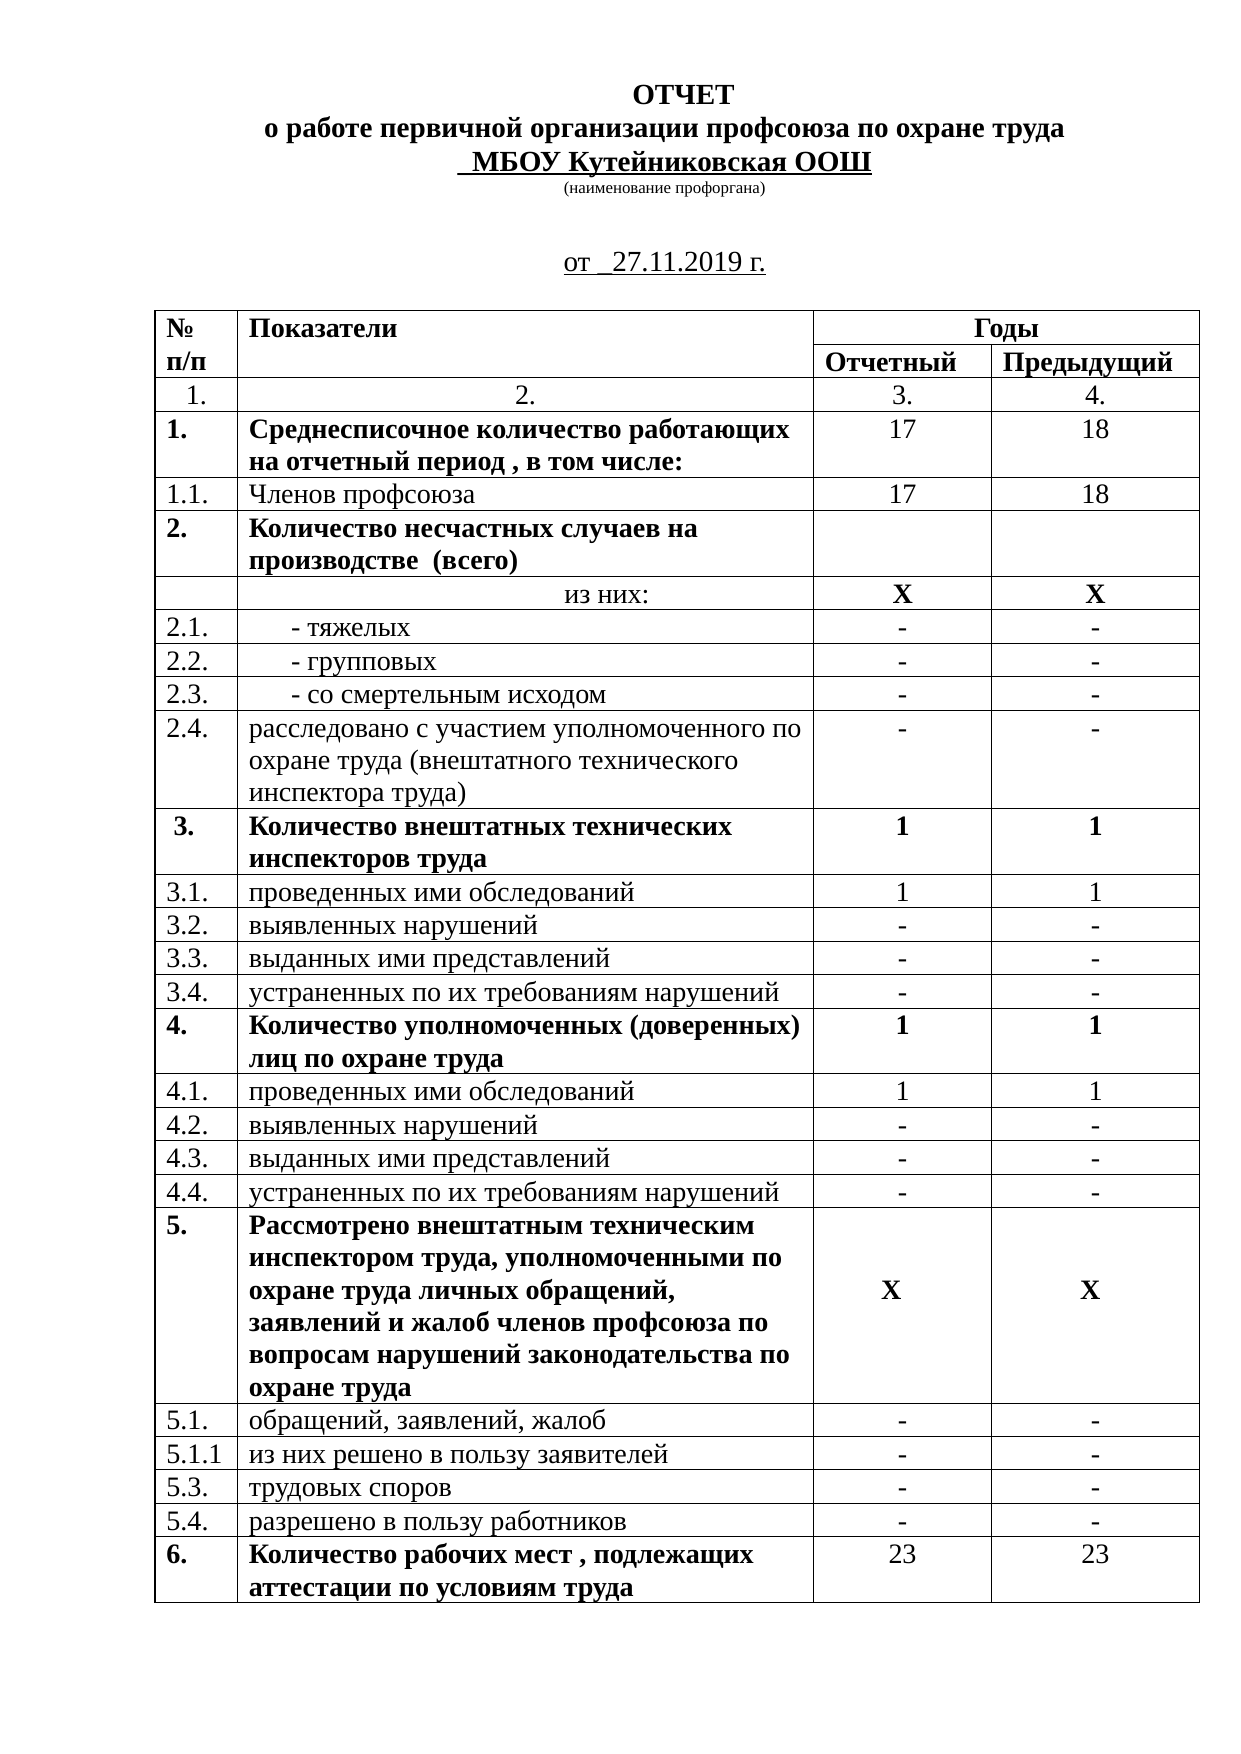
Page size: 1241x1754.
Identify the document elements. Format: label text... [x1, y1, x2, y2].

table_cell - [992, 1504, 1199, 1536]
table_cell 1 [992, 1009, 1199, 1073]
table_cell - [992, 1108, 1199, 1140]
table_cell Х [814, 1208, 991, 1402]
table_cell - [814, 610, 991, 643]
table_cell - [814, 1141, 991, 1173]
table_cell 1.1. [156, 478, 237, 510]
table_cell 3. [156, 809, 237, 874]
table_cell 18 [992, 478, 1199, 510]
table_cell Х [992, 1208, 1199, 1402]
table_cell - [992, 677, 1199, 709]
table_cell 1 [992, 1074, 1199, 1107]
table_cell - [814, 908, 991, 941]
table_cell 2.3. [156, 677, 237, 709]
table_cell 5.1.1 [156, 1437, 237, 1469]
table_cell - [814, 677, 991, 709]
table_cell 4.3. [156, 1141, 237, 1173]
table_cell - [814, 1108, 991, 1140]
text о работе первичной организации профсоюза по охране труда [177, 110, 1152, 144]
table_cell 17 [814, 412, 991, 477]
table_cell 5.4. [156, 1504, 237, 1536]
table_cell выявленных нарушений [238, 1108, 813, 1140]
text от _27.11.2019 г. [177, 244, 1152, 278]
table_cell [156, 577, 237, 609]
table_cell Рассмотрено внештатным техническим инспектором труда, уполномоченными по охране труда личных обращений, заявлений и жалоб членов профсоюза по вопросам нарушений законодательства по охране труда [238, 1208, 813, 1402]
table_cell 4.1. [156, 1074, 237, 1107]
table_cell - тяжелых [238, 610, 813, 643]
table_header Годы [814, 311, 1199, 344]
table_cell 4. [992, 378, 1199, 411]
table_cell 4.4. [156, 1175, 237, 1207]
table_cell выданных ими представлений [238, 1141, 813, 1173]
table_cell - со смертельным исходом [238, 677, 813, 709]
table_cell - [814, 1470, 991, 1503]
table_cell 23 [814, 1537, 991, 1602]
table_cell - [992, 975, 1199, 1007]
table_cell разрешено в пользу работников [238, 1504, 813, 1536]
text (наименование профоргана) [177, 177, 1152, 211]
table_cell Количество несчастных случаев на производстве (всего) [238, 511, 813, 576]
table_cell выданных ими представлений [238, 942, 813, 974]
table_cell - [992, 942, 1199, 974]
table_cell - [814, 942, 991, 974]
table_cell обращений, заявлений, жалоб [238, 1404, 813, 1436]
table_cell 5.1. [156, 1404, 237, 1436]
table_cell 3.1. [156, 875, 237, 907]
table_cell - [814, 1404, 991, 1436]
table_cell 1 [814, 875, 991, 907]
table_cell 3.2. [156, 908, 237, 941]
table_cell Количество уполномоченных (доверенных) лиц по охране труда [238, 1009, 813, 1073]
table_cell - [814, 711, 991, 808]
text _МБОУ Кутейниковская ООШ [177, 144, 1152, 177]
table_cell Количество рабочих мест , подлежащих аттестации по условиям труда [238, 1537, 813, 1602]
table_cell - [814, 1504, 991, 1536]
table_cell 2.1. [156, 610, 237, 643]
table_cell - [814, 1437, 991, 1469]
table_cell проведенных ими обследований [238, 1074, 813, 1107]
table_cell выявленных нарушений [238, 908, 813, 941]
table_header Показатели [238, 311, 813, 377]
table_cell устраненных по их требованиям нарушений [238, 975, 813, 1007]
table_cell [992, 511, 1199, 576]
table_cell - групповых [238, 644, 813, 676]
table_cell Членов профсоюза [238, 478, 813, 510]
table_cell - [814, 644, 991, 676]
table_cell 3.4. [156, 975, 237, 1007]
table_cell 1 [992, 809, 1199, 874]
table_cell из них решено в пользу заявителей [238, 1437, 813, 1469]
table_cell 1 [814, 1009, 991, 1073]
table_header № п/п [156, 311, 237, 377]
table_cell - [992, 1141, 1199, 1173]
table_cell 3. [814, 378, 991, 411]
table_cell Среднесписочное количество работающих на отчетный период , в том числе: [238, 412, 813, 477]
table_cell - [814, 1175, 991, 1207]
table_cell 1 [992, 875, 1199, 907]
table_cell Отчетный [814, 345, 991, 377]
table_cell - [814, 975, 991, 1007]
table_cell 4. [156, 1009, 237, 1073]
table_cell - [992, 908, 1199, 941]
table_cell - [992, 1470, 1199, 1503]
table_cell 2. [156, 511, 237, 576]
table_cell 5. [156, 1208, 237, 1402]
table_cell Предыдущий [992, 345, 1199, 377]
table_cell 2. [238, 378, 813, 411]
table_cell - [992, 1437, 1199, 1469]
table_cell Х [992, 577, 1199, 609]
table_cell 5.3. [156, 1470, 237, 1503]
table_cell - [992, 610, 1199, 643]
table_cell расследовано с участием уполномоченного по охране труда (внештатного технического инспектора труда) [238, 711, 813, 808]
table_cell проведенных ими обследований [238, 875, 813, 907]
table_cell [814, 511, 991, 576]
table_cell - [992, 711, 1199, 808]
table_cell 1. [156, 412, 237, 477]
table_cell Количество внештатных технических инспекторов труда [238, 809, 813, 874]
table_cell устраненных по их требованиям нарушений [238, 1175, 813, 1207]
table_cell 4.2. [156, 1108, 237, 1140]
table_cell 1 [814, 809, 991, 874]
table_cell 2.4. [156, 711, 237, 808]
table_cell 17 [814, 478, 991, 510]
table_cell из них: [238, 577, 813, 609]
table_cell трудовых споров [238, 1470, 813, 1503]
table_cell 3.3. [156, 942, 237, 974]
table_cell - [992, 1175, 1199, 1207]
table_cell 18 [992, 412, 1199, 477]
table_cell 1. [156, 378, 237, 411]
table_cell 6. [156, 1537, 237, 1602]
subtitle ОТЧЕТ [177, 77, 1152, 110]
table_cell - [992, 644, 1199, 676]
table_cell - [992, 1404, 1199, 1436]
table_cell 1 [814, 1074, 991, 1107]
table_cell 23 [992, 1537, 1199, 1602]
table_cell 2.2. [156, 644, 237, 676]
table_cell Х [814, 577, 991, 609]
